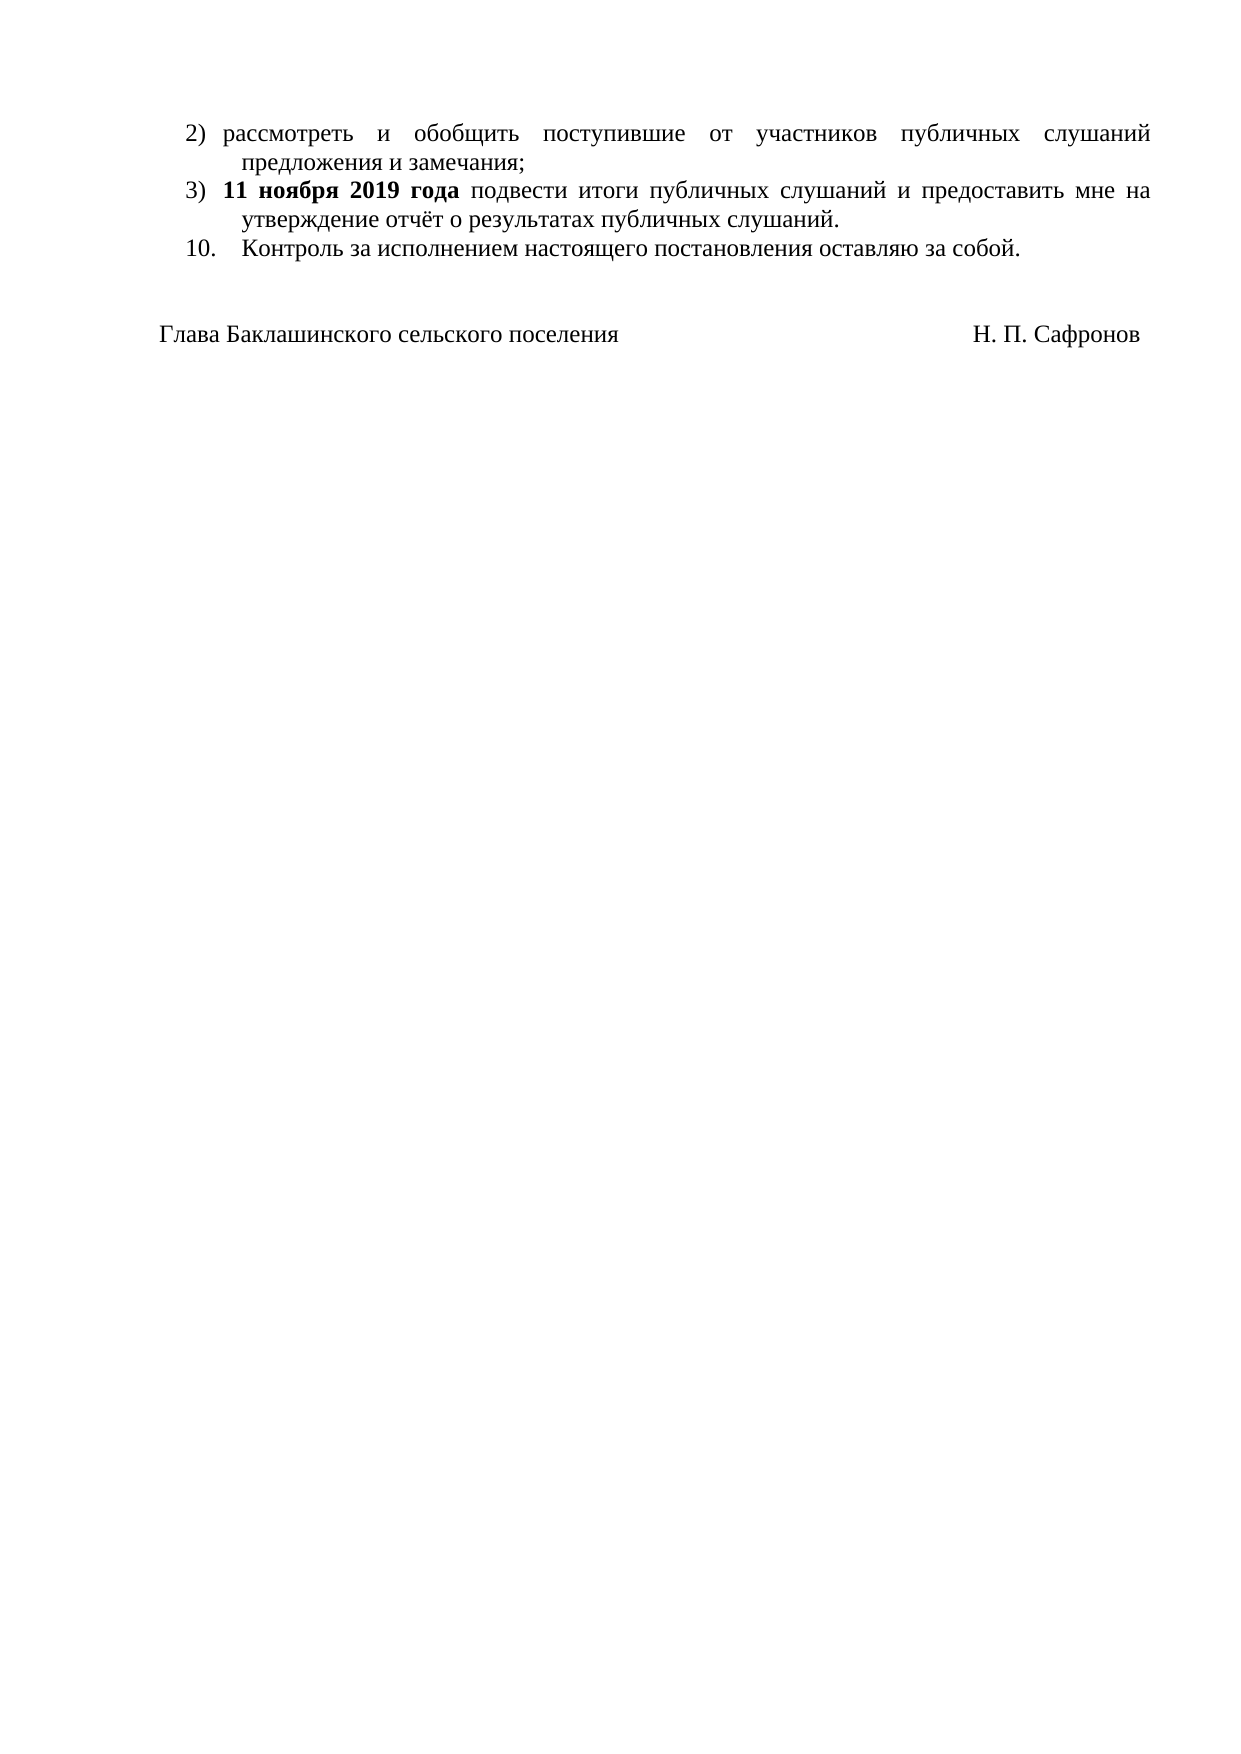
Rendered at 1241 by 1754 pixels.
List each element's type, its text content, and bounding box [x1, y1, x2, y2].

list рассмотреть и обобщить поступившие от участников публичных слушаний предложения и замечания; [185, 118, 1152, 176]
list Контроль за исполнением настоящего постановления оставляю за собой. [185, 233, 1152, 262]
table_header Глава Баклашинского сельского поселения [148, 319, 650, 348]
table_header Н. П. Сафронов [650, 319, 1152, 348]
list 11 ноября 2019 года подвести итоги публичных слушаний и предоставить мне на утверждение отчёт о результатах публичных слушаний. [185, 176, 1152, 233]
